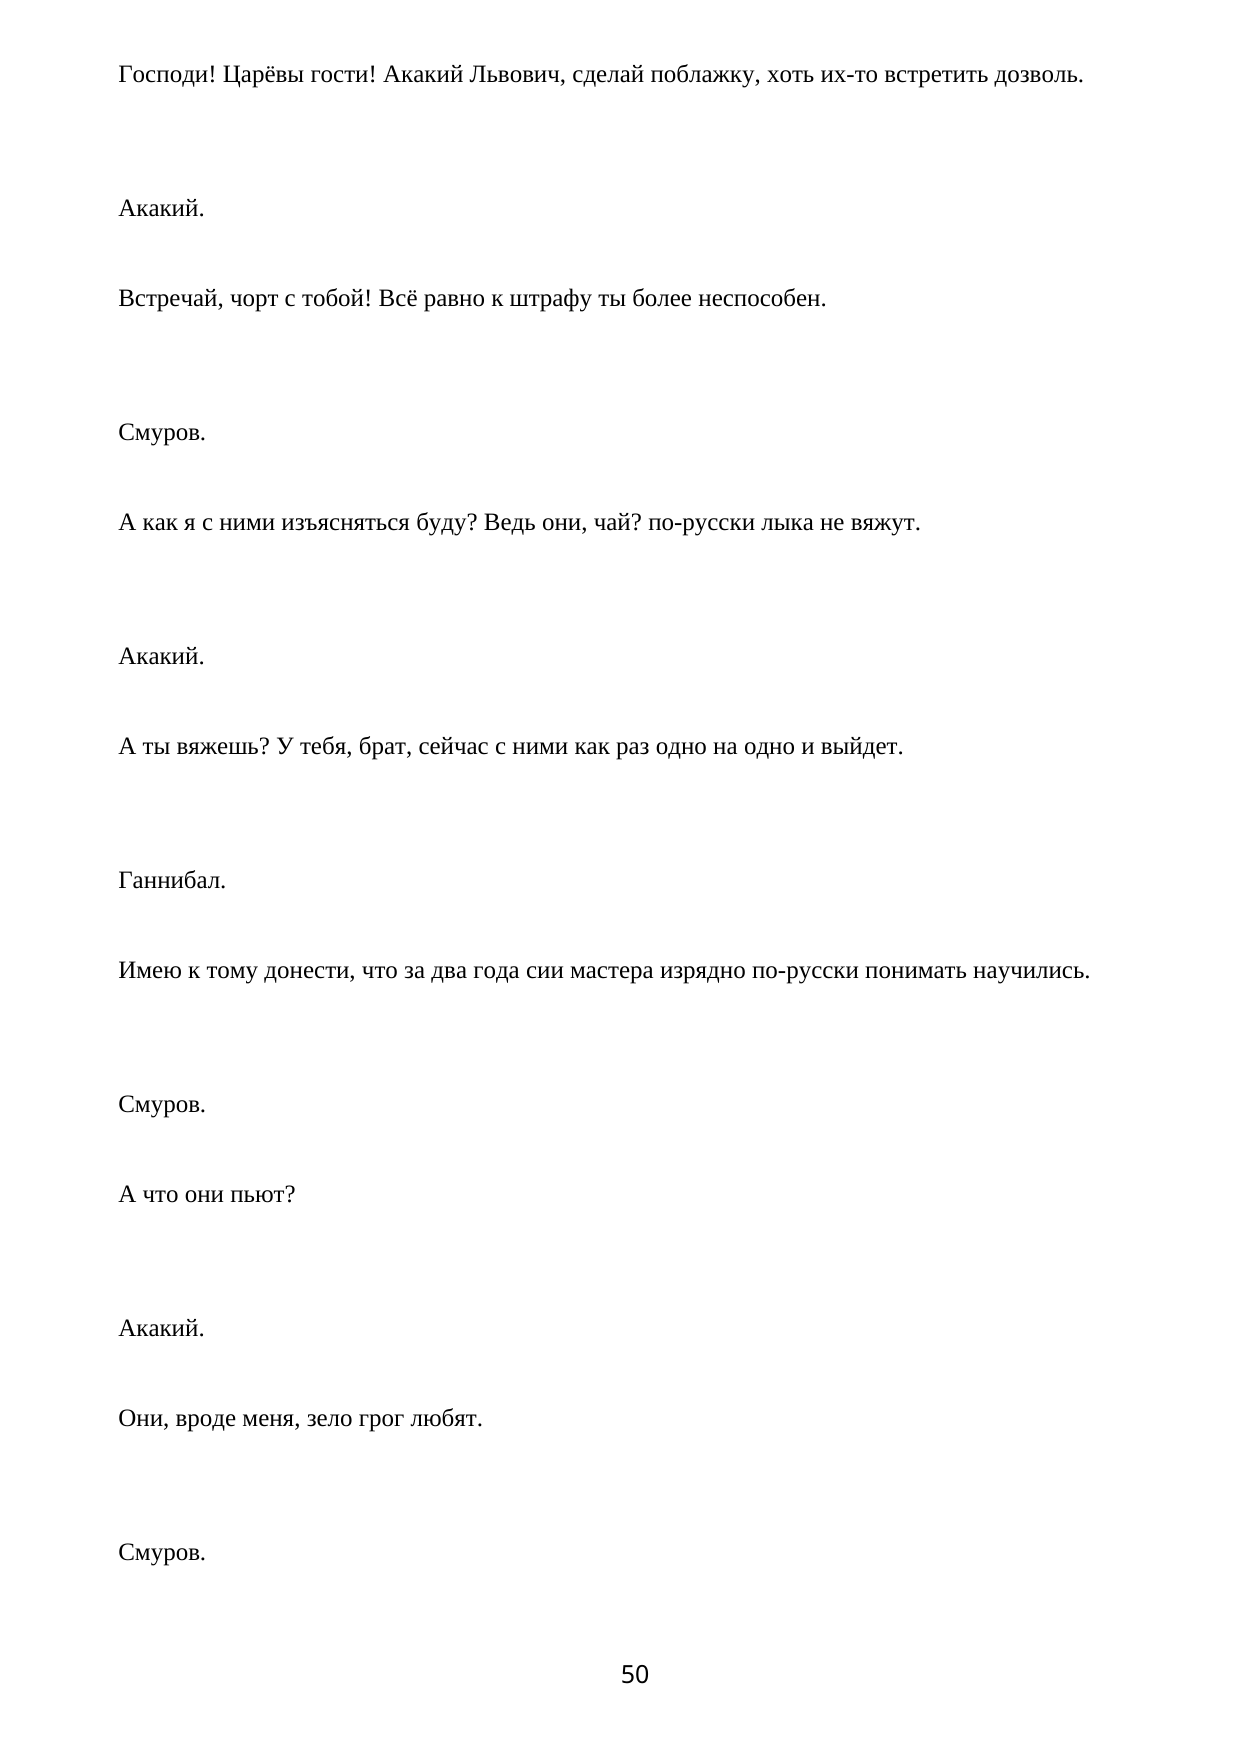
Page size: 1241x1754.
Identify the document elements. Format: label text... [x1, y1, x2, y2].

text Имею к тому донести, что за два года сии мастера изрядно по-русски понимать научились. [118, 955, 1152, 984]
text Смуров. [118, 1537, 1152, 1566]
text Ганнибал. [118, 865, 1152, 894]
text Акакий. [118, 641, 1152, 670]
text Господи! Царёвы гости! Акакий Львович, сделай поблажку, хоть их-то встретить дозволь. [118, 59, 1152, 88]
text Встречай, чорт с тобой! Всё равно к штрафу ты более неспособен. [118, 283, 1152, 312]
text Они, вроде меня, зело грог любят. [118, 1403, 1152, 1432]
text Акакий. [118, 1313, 1152, 1342]
text Смуров. [118, 1089, 1152, 1118]
text Акакий. [118, 193, 1152, 222]
text А как я с ними изъясняться буду? Ведь они, чай? по-русски лыка не вяжут. [118, 507, 1152, 536]
text А что они пьют? [118, 1179, 1152, 1208]
text Смуров. [118, 417, 1152, 446]
text А ты вяжешь? У тебя, брат, сейчас с ними как раз одно на одно и выйдет. [118, 731, 1152, 760]
